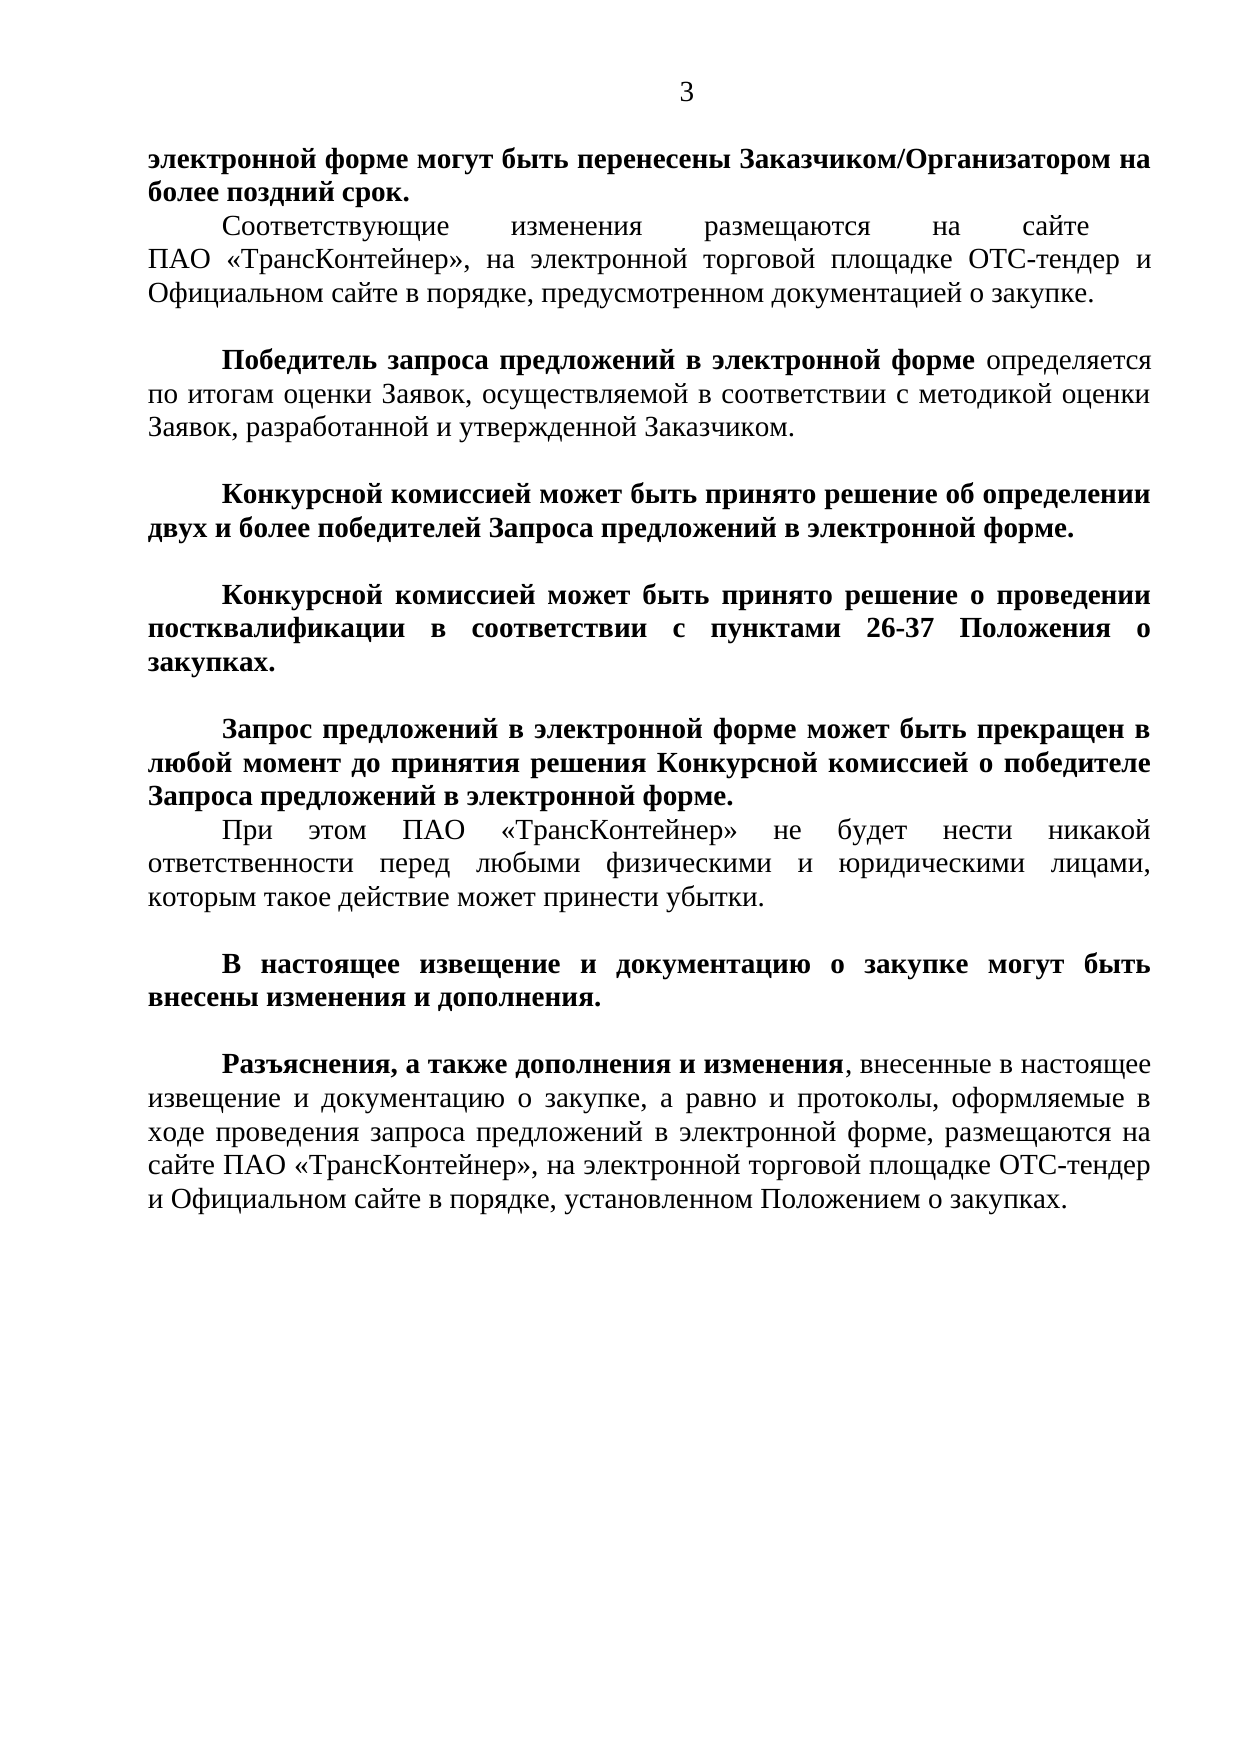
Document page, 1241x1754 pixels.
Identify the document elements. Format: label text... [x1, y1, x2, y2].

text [148, 141, 1152, 208]
text При этом ПАО «ТрансКонтейнер» не будет нести никакой ответственности перед любыми физическими и юридическими лицами, которым такое действие может принести убытки. [148, 812, 1152, 912]
text Разъяснения, а также дополнения и изменения, внесенные в настоящее извещение и документацию о закупке, а равно и протоколы, оформляемые в ходе проведения запроса предложений в электронной форме, размещаются на сайте ПАО «ТрансКонтейнер», на электронной торговой площадке ОТС-тендер и Официальном сайте в порядке, установленном Положением о закупках. [148, 1047, 1152, 1214]
text Победитель запроса предложений в электронной форме определяется по итогам оценки Заявок, осуществляемой в соответствии с методикой оценки Заявок, разработанной и утвержденной Заказчиком. [148, 342, 1152, 443]
text В настоящее извещение и документацию о закупке могут быть внесены изменения и дополнения. [148, 946, 1152, 1013]
text Конкурсной комиссией может быть принято решение об определении двух и более победителей Запроса предложений в электронной форме. [148, 476, 1152, 543]
text Соответствующие изменения размещаются на сайте ПАО «ТрансКонтейнер», на электронной торговой площадке ОТС-тендер и Официальном сайте в порядке, предусмотренном документацией о закупке. [148, 208, 1152, 309]
text Конкурсной комиссией может быть принято решение о проведении постквалификации в соответствии с пунктами 26-37 Положения о закупках. [148, 577, 1152, 678]
text Запрос предложений в электронной форме может быть прекращен в любой момент до принятия решения Конкурсной комиссией о победителе Запроса предложений в электронной форме. [148, 711, 1152, 812]
